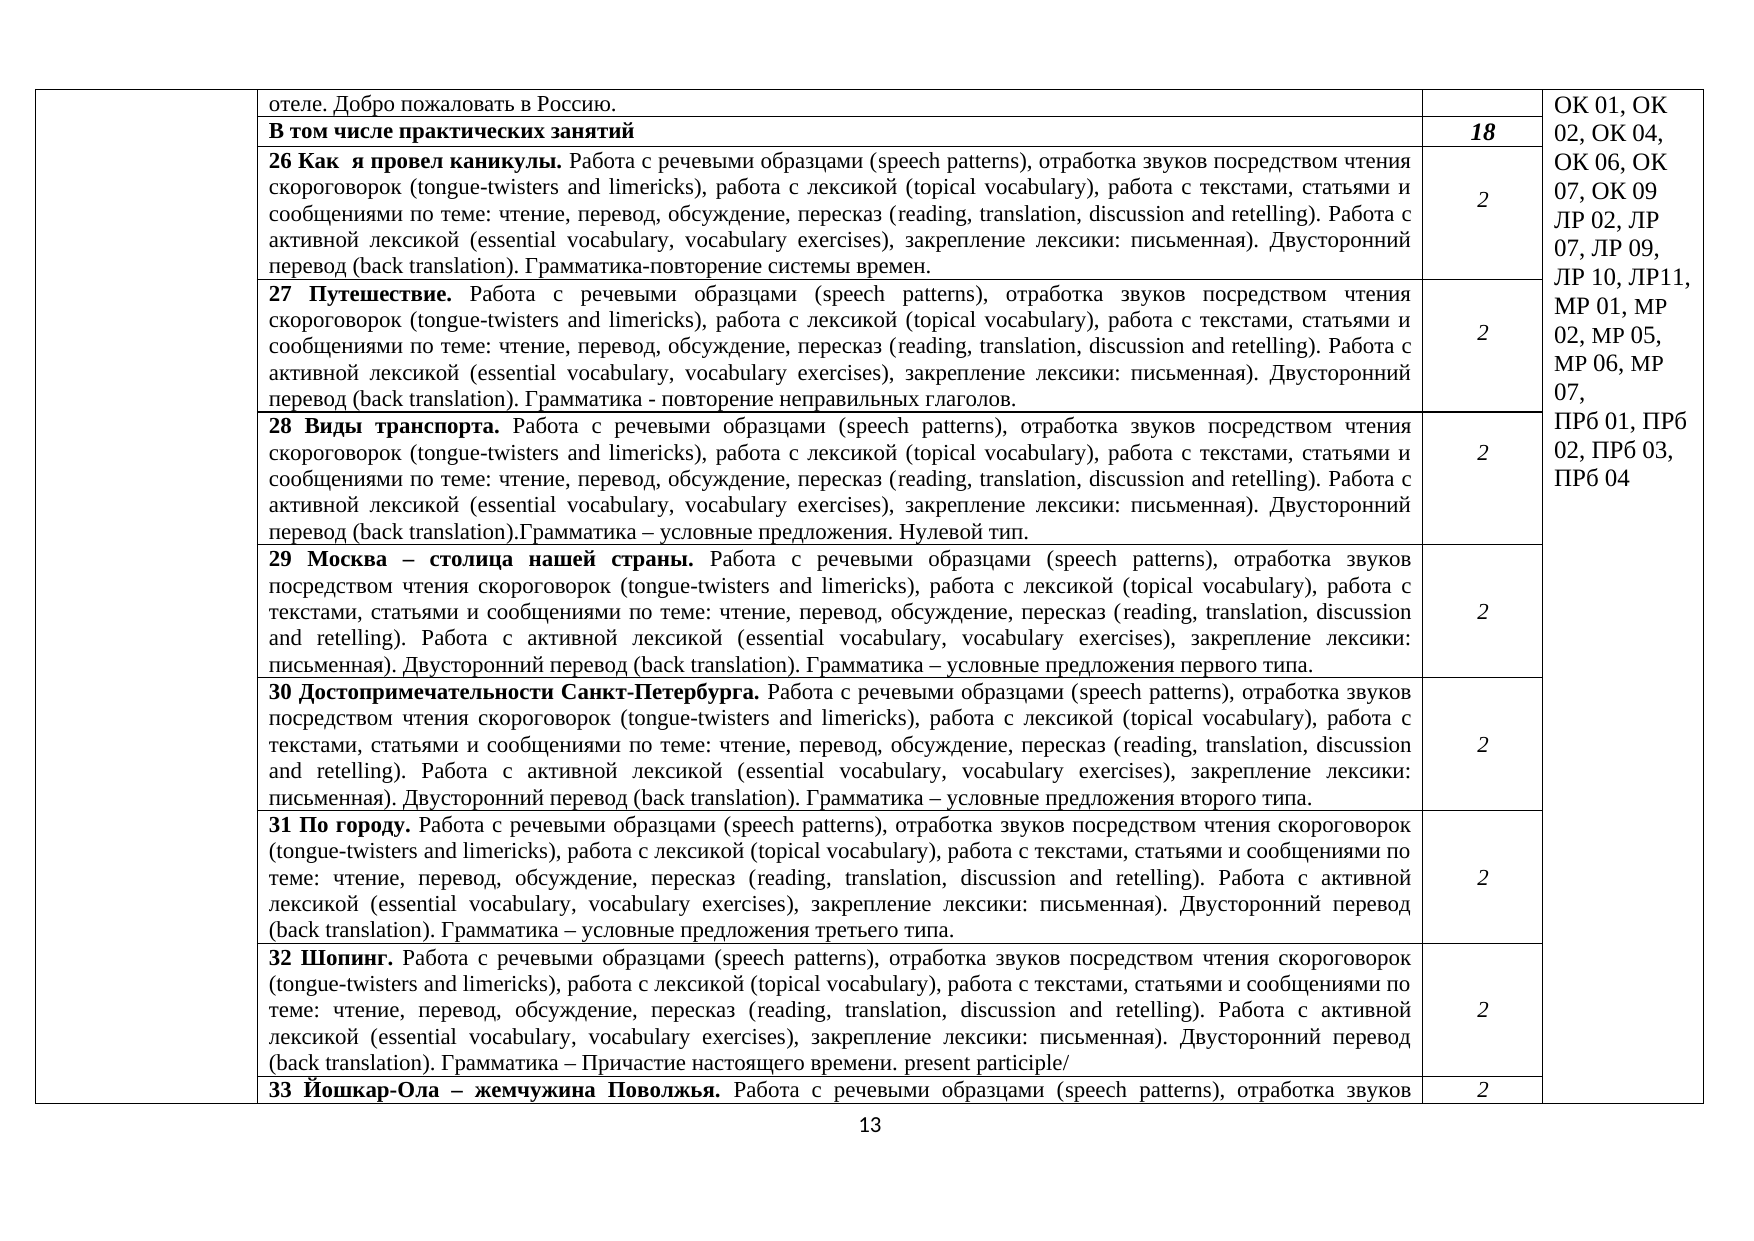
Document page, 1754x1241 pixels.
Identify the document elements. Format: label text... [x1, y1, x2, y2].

table_cell 2 [1423, 1077, 1542, 1103]
table_cell 28 Виды транспорта. Работа с речевыми образцами (speech patterns), отработка звуков посредством чтения скороговорок (tongue-twisters and limericks), работа с лексикой (topical vocabulary), работа с текстами, статьями и сообщениями по теме: чтение, перевод, обсуждение, пересказ (reading, translation, discussion and retelling). Работа с активной лексикой (essential vocabulary, vocabulary exercises), закрепление лексики: письменная). Двусторонний перевод (back translation).Грамматика – условные предложения. Нулевой тип. [258, 413, 1422, 544]
table_cell 26 Как я провел каникулы. Работа с речевыми образцами (speech patterns), отработка звуков посредством чтения скороговорок (tongue-twisters and limericks), работа с лексикой (topical vocabulary), работа с текстами, статьями и сообщениями по теме: чтение, перевод, обсуждение, пересказ (reading, translation, discussion and retelling). Работа с активной лексикой (essential vocabulary, vocabulary exercises), закрепление лексики: письменная). Двусторонний перевод (back translation). Грамматика-повторение системы времен. [258, 147, 1422, 279]
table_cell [258, 90, 1422, 116]
table_cell 2 [1423, 811, 1542, 943]
table_cell 2 [1423, 944, 1542, 1076]
table_cell 27 Путешествие. Работа с речевыми образцами (speech patterns), отработка звуков посредством чтения скороговорок (tongue-twisters and limericks), работа с лексикой (topical vocabulary), работа с текстами, статьями и сообщениями по теме: чтение, перевод, обсуждение, пересказ (reading, translation, discussion and retelling). Работа с активной лексикой (essential vocabulary, vocabulary exercises), закрепление лексики: письменная). Двусторонний перевод (back translation). Грамматика - повторение неправильных глаголов. [258, 280, 1422, 411]
table_cell 2 [1423, 545, 1542, 677]
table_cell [258, 1077, 1422, 1103]
table_cell 18 [1423, 117, 1542, 146]
table_cell 29 Москва – столица нашей страны. Работа с речевыми образцами (speech patterns), отработка звуков посредством чтения скороговорок (tongue-twisters and limericks), работа с лексикой (topical vocabulary), работа с текстами, статьями и сообщениями по теме: чтение, перевод, обсуждение, пересказ (reading, translation, discussion and retelling). Работа с активной лексикой (essential vocabulary, vocabulary exercises), закрепление лексики: письменная). Двусторонний перевод (back translation). Грамматика – условные предложения первого типа. [258, 545, 1422, 677]
table_cell 2 [1423, 147, 1542, 279]
table_cell 2 [1423, 678, 1542, 810]
table_cell 30 Достопримечательности Санкт-Петербурга. Работа с речевыми образцами (speech patterns), отработка звуков посредством чтения скороговорок (tongue-twisters and limericks), работа с лексикой (topical vocabulary), работа с текстами, статьями и сообщениями по теме: чтение, перевод, обсуждение, пересказ (reading, translation, discussion and retelling). Работа с активной лексикой (essential vocabulary, vocabulary exercises), закрепление лексики: письменная). Двусторонний перевод (back translation). Грамматика – условные предложения второго типа. [258, 678, 1422, 810]
table_cell 2 [1423, 413, 1542, 544]
table_cell 31 По городу. Работа с речевыми образцами (speech patterns), отработка звуков посредством чтения скороговорок (tongue-twisters and limericks), работа с лексикой (topical vocabulary), работа с текстами, статьями и сообщениями по теме: чтение, перевод, обсуждение, пересказ (reading, translation, discussion and retelling). Работа с активной лексикой (essential vocabulary, vocabulary exercises), закрепление лексики: письменная). Двусторонний перевод (back translation). Грамматика – условные предложения третьего типа. [258, 811, 1422, 943]
table_cell 32 Шопинг. Работа с речевыми образцами (speech patterns), отработка звуков посредством чтения скороговорок (tongue-twisters and limericks), работа с лексикой (topical vocabulary), работа с текстами, статьями и сообщениями по теме: чтение, перевод, обсуждение, пересказ (reading, translation, discussion and retelling). Работа с активной лексикой (essential vocabulary, vocabulary exercises), закрепление лексики: письменная). Двусторонний перевод (back translation). Грамматика – Причастие настоящего времени. present participle/ [258, 944, 1422, 1076]
table_cell 2 [1423, 280, 1542, 411]
table_cell В том числе практических занятий [258, 117, 1422, 146]
